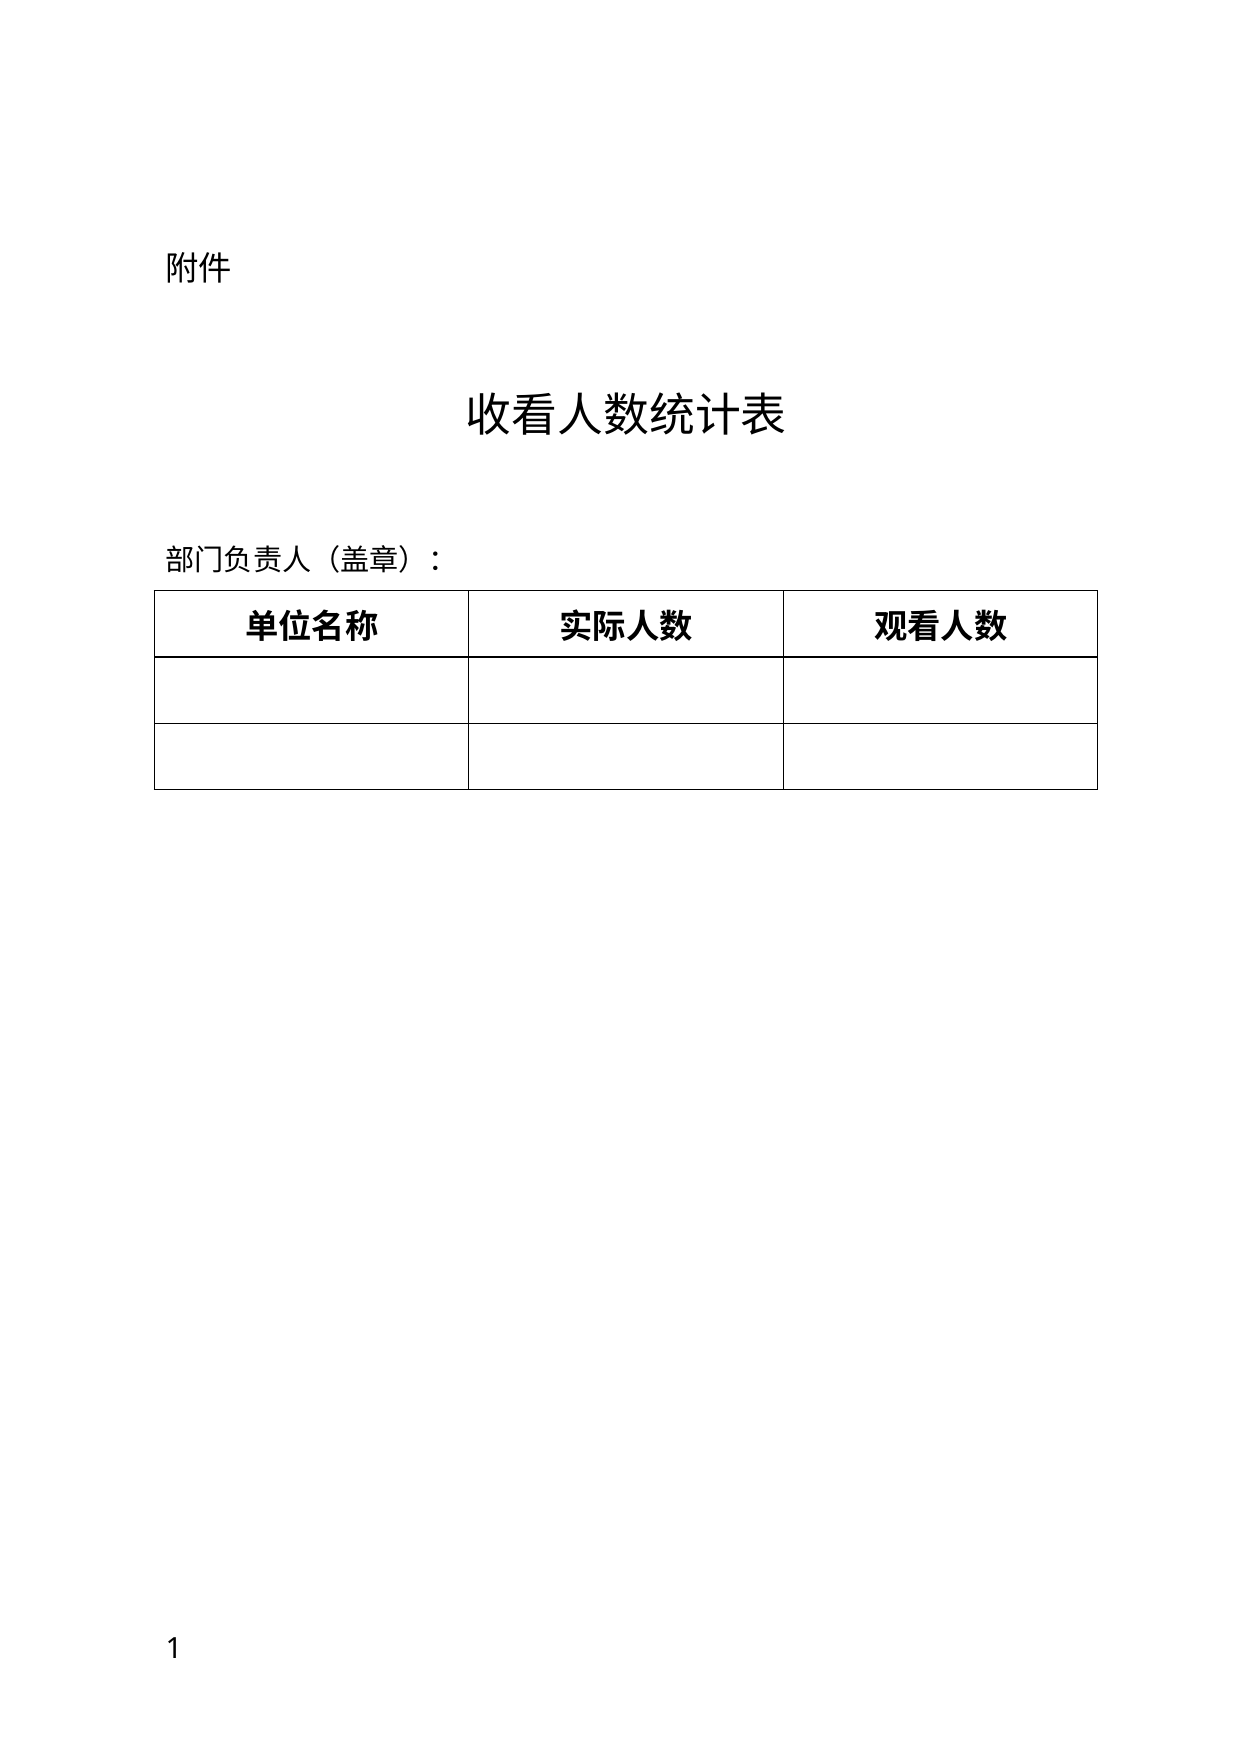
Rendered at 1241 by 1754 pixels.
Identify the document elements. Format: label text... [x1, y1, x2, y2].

text 收看人数统计表 [165, 363, 1087, 460]
table_header 单位名称 [155, 591, 468, 656]
table_header 实际人数 [469, 591, 783, 656]
table_header 观看人数 [784, 591, 1097, 656]
text 部门负责人（盖章）： [165, 525, 1087, 590]
table_cell [155, 724, 468, 788]
table_cell [469, 724, 783, 788]
text 附件 [165, 233, 1087, 298]
table_cell [784, 724, 1097, 788]
table_cell [469, 658, 783, 722]
table_cell [155, 658, 468, 722]
table_cell [784, 658, 1097, 722]
